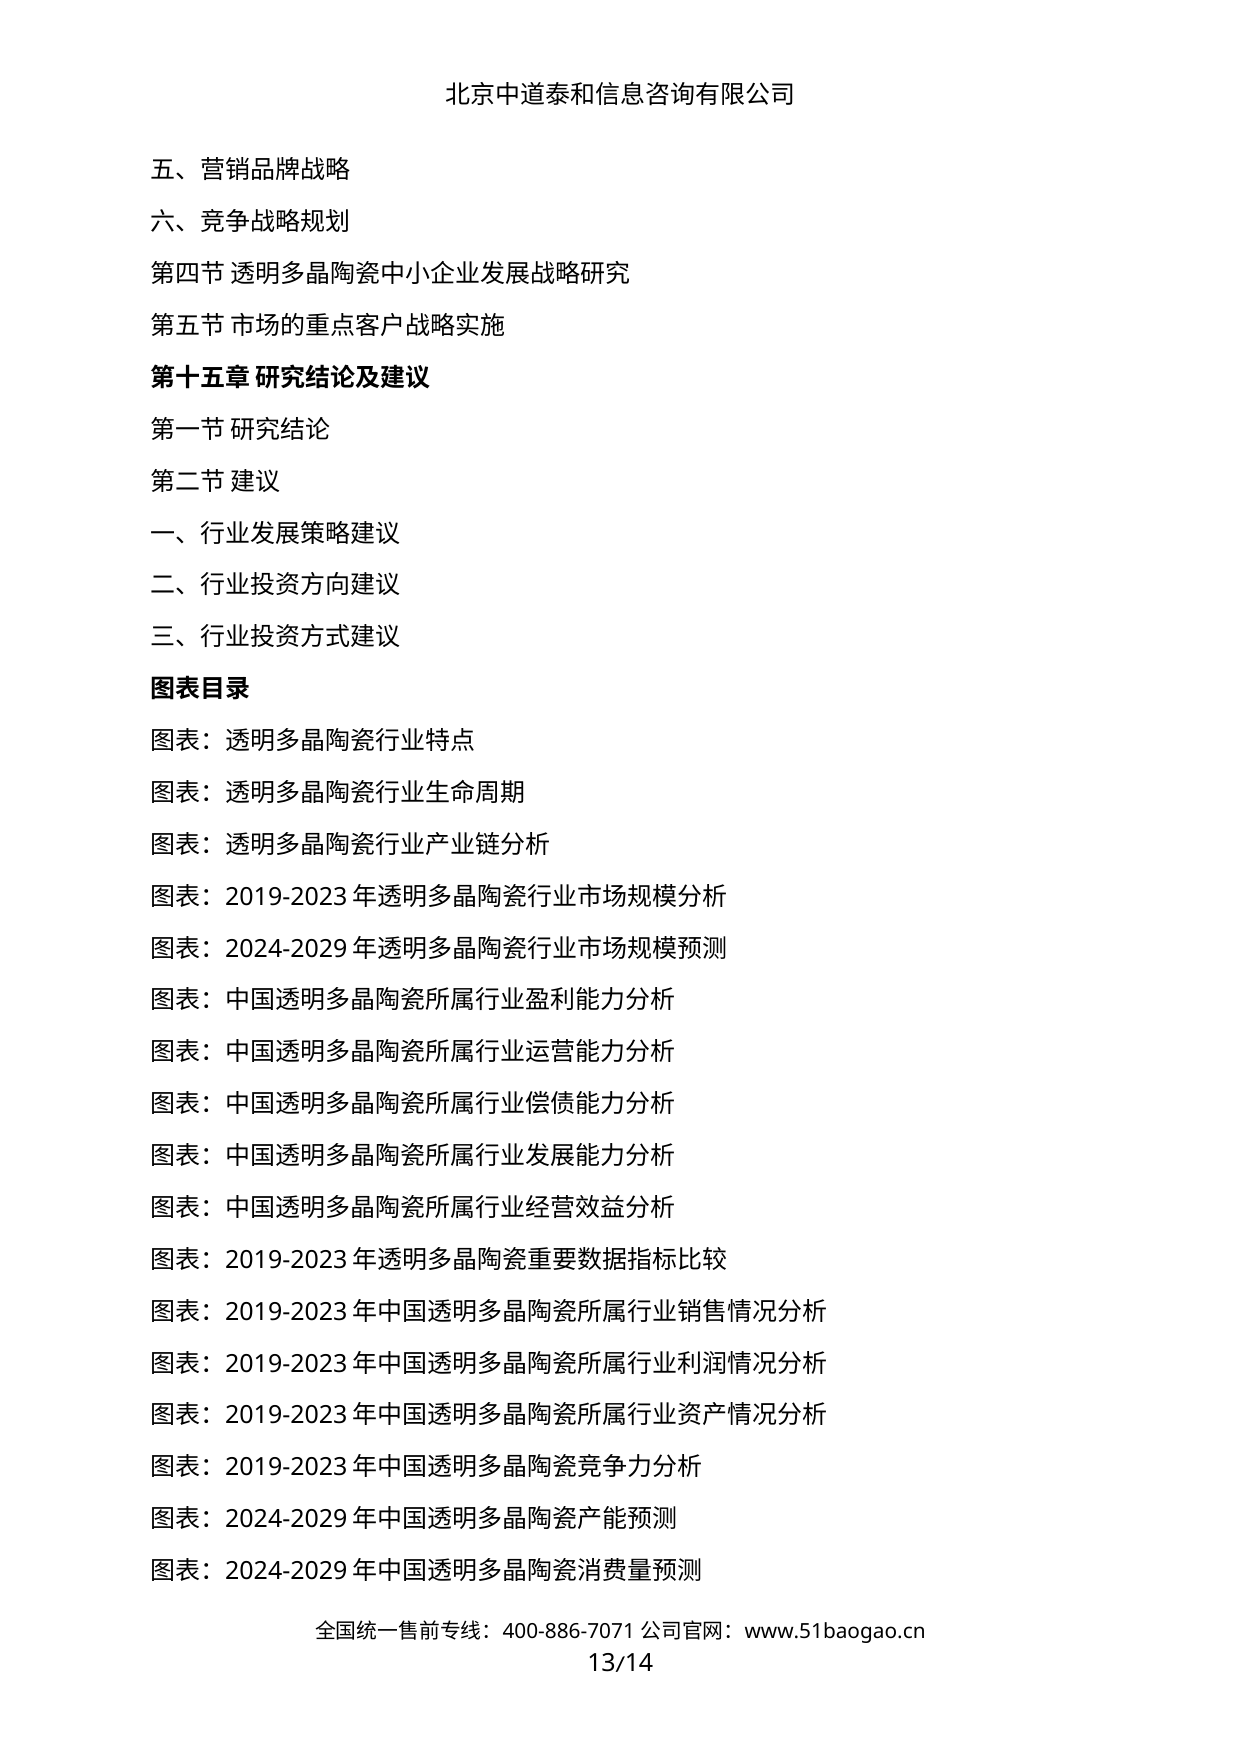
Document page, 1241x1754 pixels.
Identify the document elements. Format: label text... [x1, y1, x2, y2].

text 图表：2019-2023年中国透明多晶陶瓷所属行业销售情况分析 [150, 1291, 1090, 1327]
text 第二节 建议 [150, 461, 1090, 497]
text 图表：中国透明多晶陶瓷所属行业盈利能力分析 [150, 980, 1090, 1016]
text 图表：2024-2029年中国透明多晶陶瓷消费量预测 [150, 1551, 1090, 1587]
text 图表：2019-2023年中国透明多晶陶瓷竞争力分析 [150, 1447, 1090, 1483]
text 图表：中国透明多晶陶瓷所属行业经营效益分析 [150, 1187, 1090, 1224]
text 图表：2019-2023年中国透明多晶陶瓷所属行业资产情况分析 [150, 1395, 1090, 1431]
text 图表：2024-2029年透明多晶陶瓷行业市场规模预测 [150, 928, 1090, 964]
text 图表：中国透明多晶陶瓷所属行业偿债能力分析 [150, 1084, 1090, 1120]
text 图表：2019-2023年透明多晶陶瓷行业市场规模分析 [150, 876, 1090, 912]
text 二、行业投资方向建议 [150, 565, 1090, 601]
text 一、行业发展策略建议 [150, 513, 1090, 549]
text 五、营销品牌战略 [150, 150, 1090, 186]
text 图表：中国透明多晶陶瓷所属行业运营能力分析 [150, 1032, 1090, 1068]
text 第四节 透明多晶陶瓷中小企业发展战略研究 [150, 254, 1090, 290]
text 第十五章 研究结论及建议 [150, 357, 1090, 394]
text 图表目录 [150, 669, 1090, 705]
text 第一节 研究结论 [150, 409, 1090, 446]
text 图表：透明多晶陶瓷行业生命周期 [150, 772, 1090, 809]
text 图表：2019-2023年中国透明多晶陶瓷所属行业利润情况分析 [150, 1343, 1090, 1379]
text 图表：2019-2023年透明多晶陶瓷重要数据指标比较 [150, 1239, 1090, 1276]
text 图表：中国透明多晶陶瓷所属行业发展能力分析 [150, 1136, 1090, 1172]
text 图表：透明多晶陶瓷行业产业链分析 [150, 824, 1090, 861]
text 图表：透明多晶陶瓷行业特点 [150, 721, 1090, 757]
text 六、竞争战略规划 [150, 202, 1090, 238]
text 图表：2024-2029年中国透明多晶陶瓷产能预测 [150, 1499, 1090, 1535]
text 三、行业投资方式建议 [150, 617, 1090, 653]
text 第五节 市场的重点客户战略实施 [150, 306, 1090, 342]
